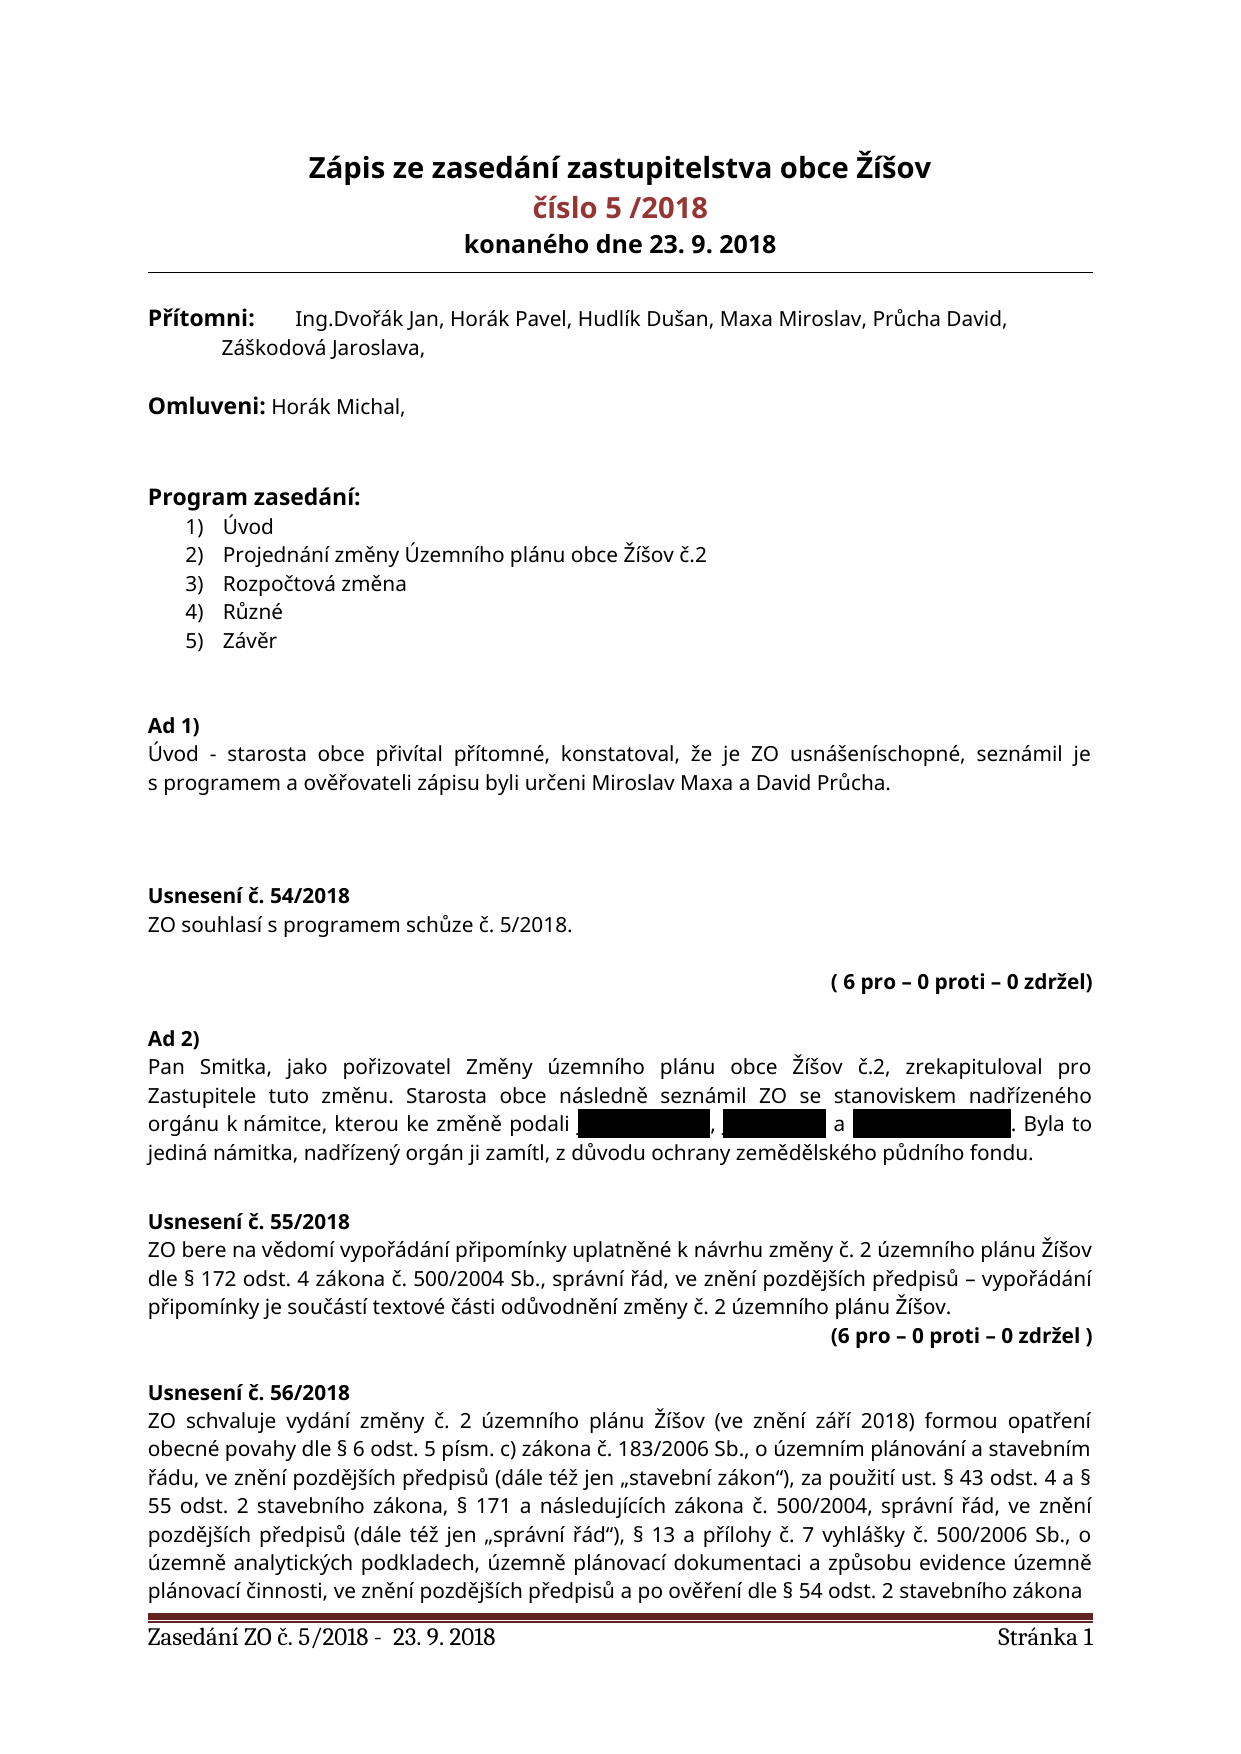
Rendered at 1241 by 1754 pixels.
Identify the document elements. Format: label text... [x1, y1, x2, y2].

text Pan Smitka, jako pořizovatel Změny územního plánu obce Žíšov č.2, zrekapituloval pro Zastupitele tuto změnu. Starosta obce následně seznámil ZO se stanoviskem nadřízeného orgánu k námitce, kterou ke změně podali Jana Kymlová, Josef Kyml a Marie Kubovská. Byla to jediná námitka, nadřízený orgán ji zamítl, z důvodu ochrany zemědělského půdního fondu. [148, 1052, 1093, 1166]
text Program zasedání: [148, 481, 1093, 512]
list Úvod [185, 512, 1093, 540]
text Usnesení č. 54/2018 [148, 882, 1093, 910]
list ( 6 pro – 0 proti – 0 zdržel) [223, 967, 1093, 995]
text Usnesení č. 56/2018 [148, 1378, 1093, 1406]
list Rozpočtová změna [185, 569, 1093, 597]
list Projednání změny Územního plánu obce Žíšov č.2 [185, 540, 1093, 569]
text číslo 5 /2018 [148, 187, 1093, 227]
text (6 pro – 0 proti – 0 zdržel ) [148, 1321, 1093, 1349]
text Úvod - starosta obce přivítal přítomné, konstatoval, že je ZO usnášeníschopné, seznámil je s programem a ověřovateli zápisu byli určeni Miroslav Maxa a David Průcha. [148, 739, 1093, 796]
text konaného dne 23. 9. 2018 [148, 227, 1093, 261]
text Ad 1) [148, 711, 1093, 739]
text Přítomni: Ing.Dvořák Jan, Horák Pavel, Hudlík Dušan, Maxa Miroslav, Průcha David, Záškodová Jaroslava, [148, 302, 1093, 361]
text Zápis ze zasedání zastupitelstva obce Žíšov [148, 148, 1093, 187]
text Usnesení č. 55/2018 [148, 1207, 1093, 1235]
text ZO souhlasí s programem schůze č. 5/2018. [148, 910, 1093, 938]
list Různé [185, 597, 1093, 626]
text Omluveni: Horák Michal, [148, 390, 1093, 421]
text Ad 2) [148, 1024, 1093, 1052]
text ZO schvaluje vydání změny č. 2 územního plánu Žíšov (ve znění září 2018) formou opatření obecné povahy dle § 6 odst. 5 písm. c) zákona č. 183/2006 Sb., o územním plánování a stavebním řádu, ve znění pozdějších předpisů (dále též jen „stavební zákon“), za použití ust. § 43 odst. 4 a § 55 odst. 2 stavebního zákona, § 171 a následujících zákona č. 500/2004, správní řád, ve znění pozdějších předpisů (dále též jen „správní řád“), § 13 a přílohy č. 7 vyhlášky č. 500/2006 Sb., o územně analytických podkladech, územně plánovací dokumentaci a způsobu evidence územně plánovací činnosti, ve znění pozdějších předpisů a po ověření dle § 54 odst. 2 stavebního zákona [148, 1406, 1093, 1605]
list Závěr [185, 626, 1093, 654]
text ZO bere na vědomí vypořádání připomínky uplatněné k návrhu změny č. 2 územního plánu Žíšov dle § 172 odst. 4 zákona č. 500/2004 Sb., správní řád, ve znění pozdějších předpisů – vypořádání připomínky je součástí textové části odůvodnění změny č. 2 územního plánu Žíšov. [148, 1235, 1093, 1321]
